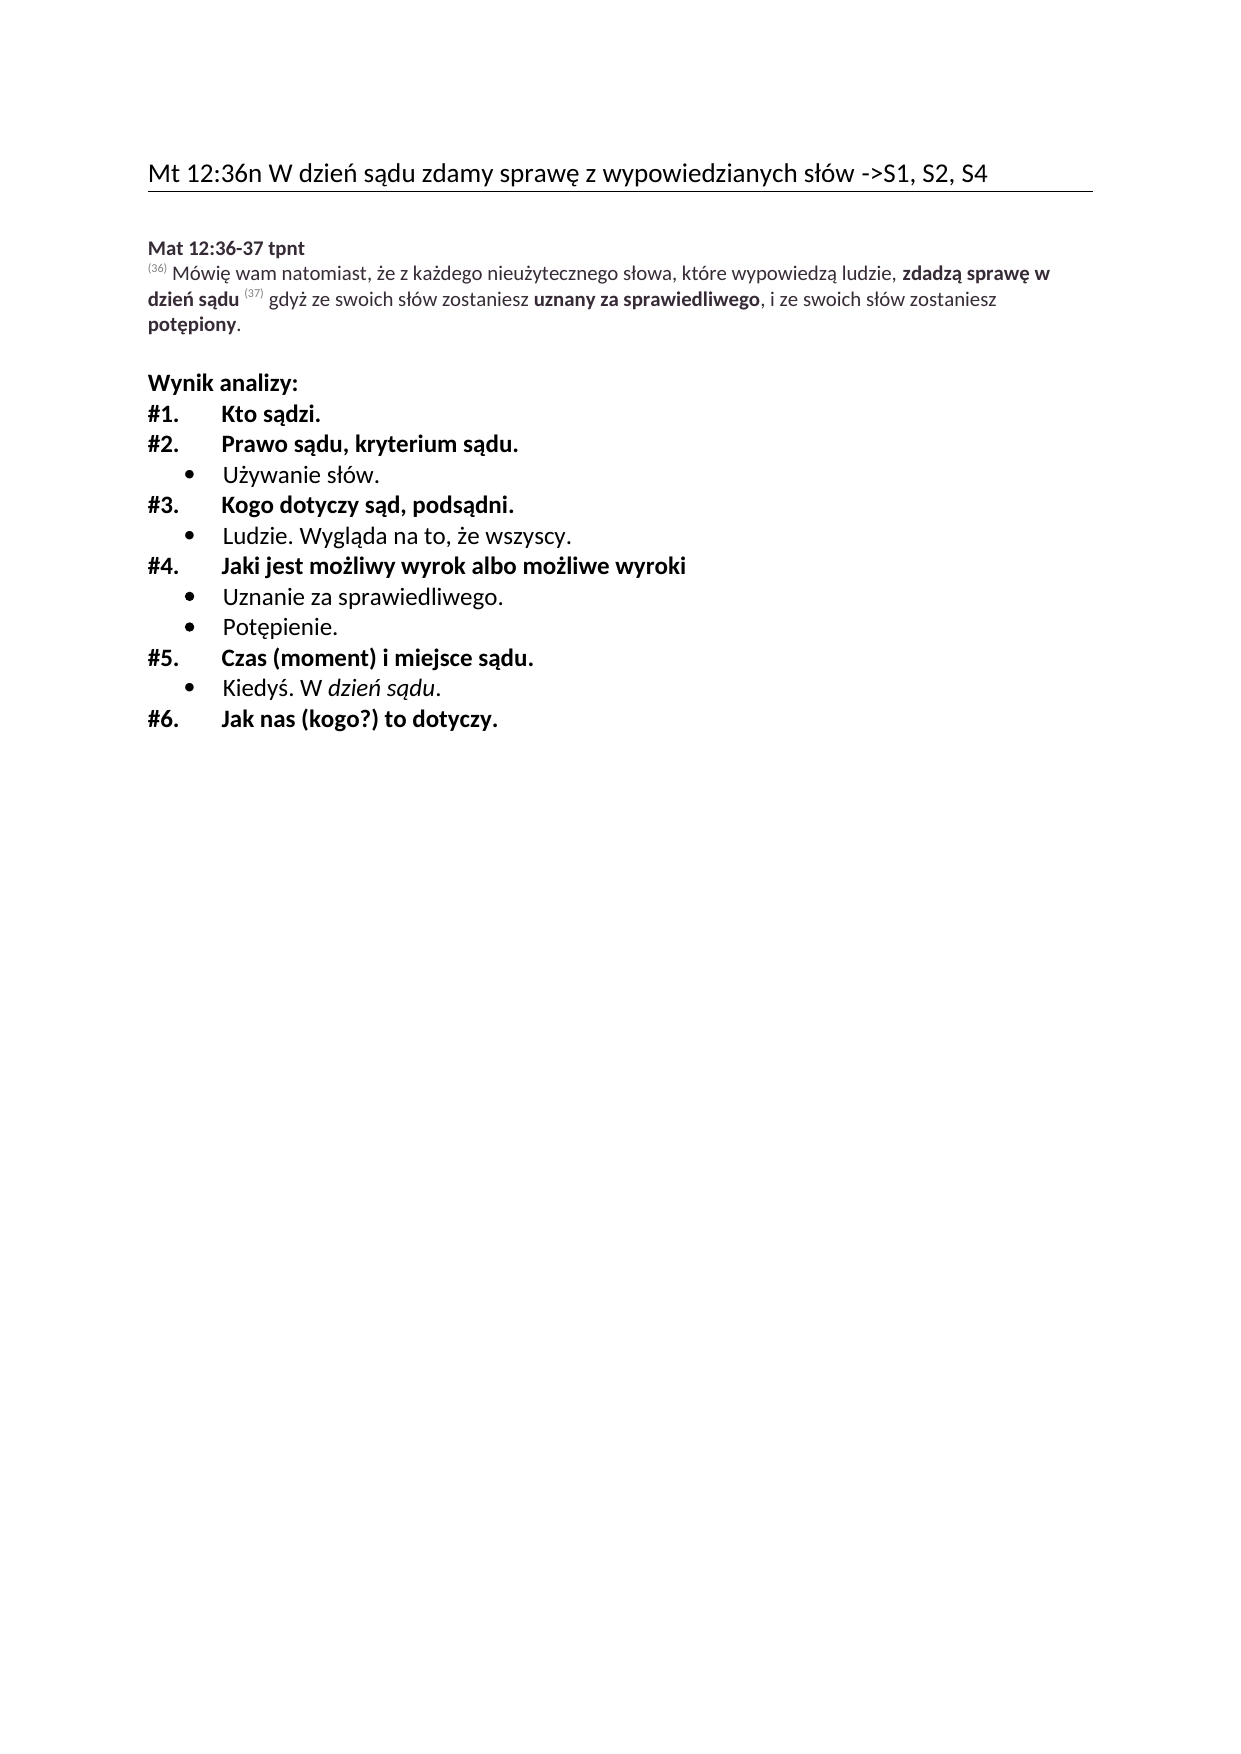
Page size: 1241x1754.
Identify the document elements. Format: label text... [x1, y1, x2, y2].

text #3. Kogo dotyczy sąd, podsądni. [148, 489, 1093, 520]
text #4. Jaki jest możliwy wyrok albo możliwe wyroki [148, 550, 1093, 581]
text #5. Czas (moment) i miejsce sądu. [148, 642, 1093, 672]
text #6. Jak nas (kogo?) to dotyczy. [148, 703, 1093, 733]
text Mat 12:36-37 tpnt (36) Mówię wam natomiast, że z każdego nieużytecznego słowa, które wypowiedzą ludzie, zdadzą sprawę w dzień sądu (37) gdyż ze swoich słów zostaniesz uznany za sprawiedliwego, i ze swoich słów zostaniesz potępiony. [242, 235, 1093, 337]
text Wynik analizy: [148, 367, 1093, 398]
list Kiedyś. W dzień sądu. [185, 672, 1093, 703]
text #2. Prawo sądu, kryterium sądu. [148, 428, 1093, 459]
list Potępienie. [185, 611, 1093, 642]
list Używanie słów. [185, 459, 1093, 489]
list Ludzie. Wygląda na to, że wszyscy. [185, 520, 1093, 550]
list Uznanie za sprawiedliwego. [185, 581, 1093, 611]
text #1. Kto sądzi. [148, 398, 1093, 428]
subtitle Mt 12:36n W dzień sądu zdamy sprawę z wypowiedzianych słów ->S1, S2, S4 [148, 156, 1093, 191]
